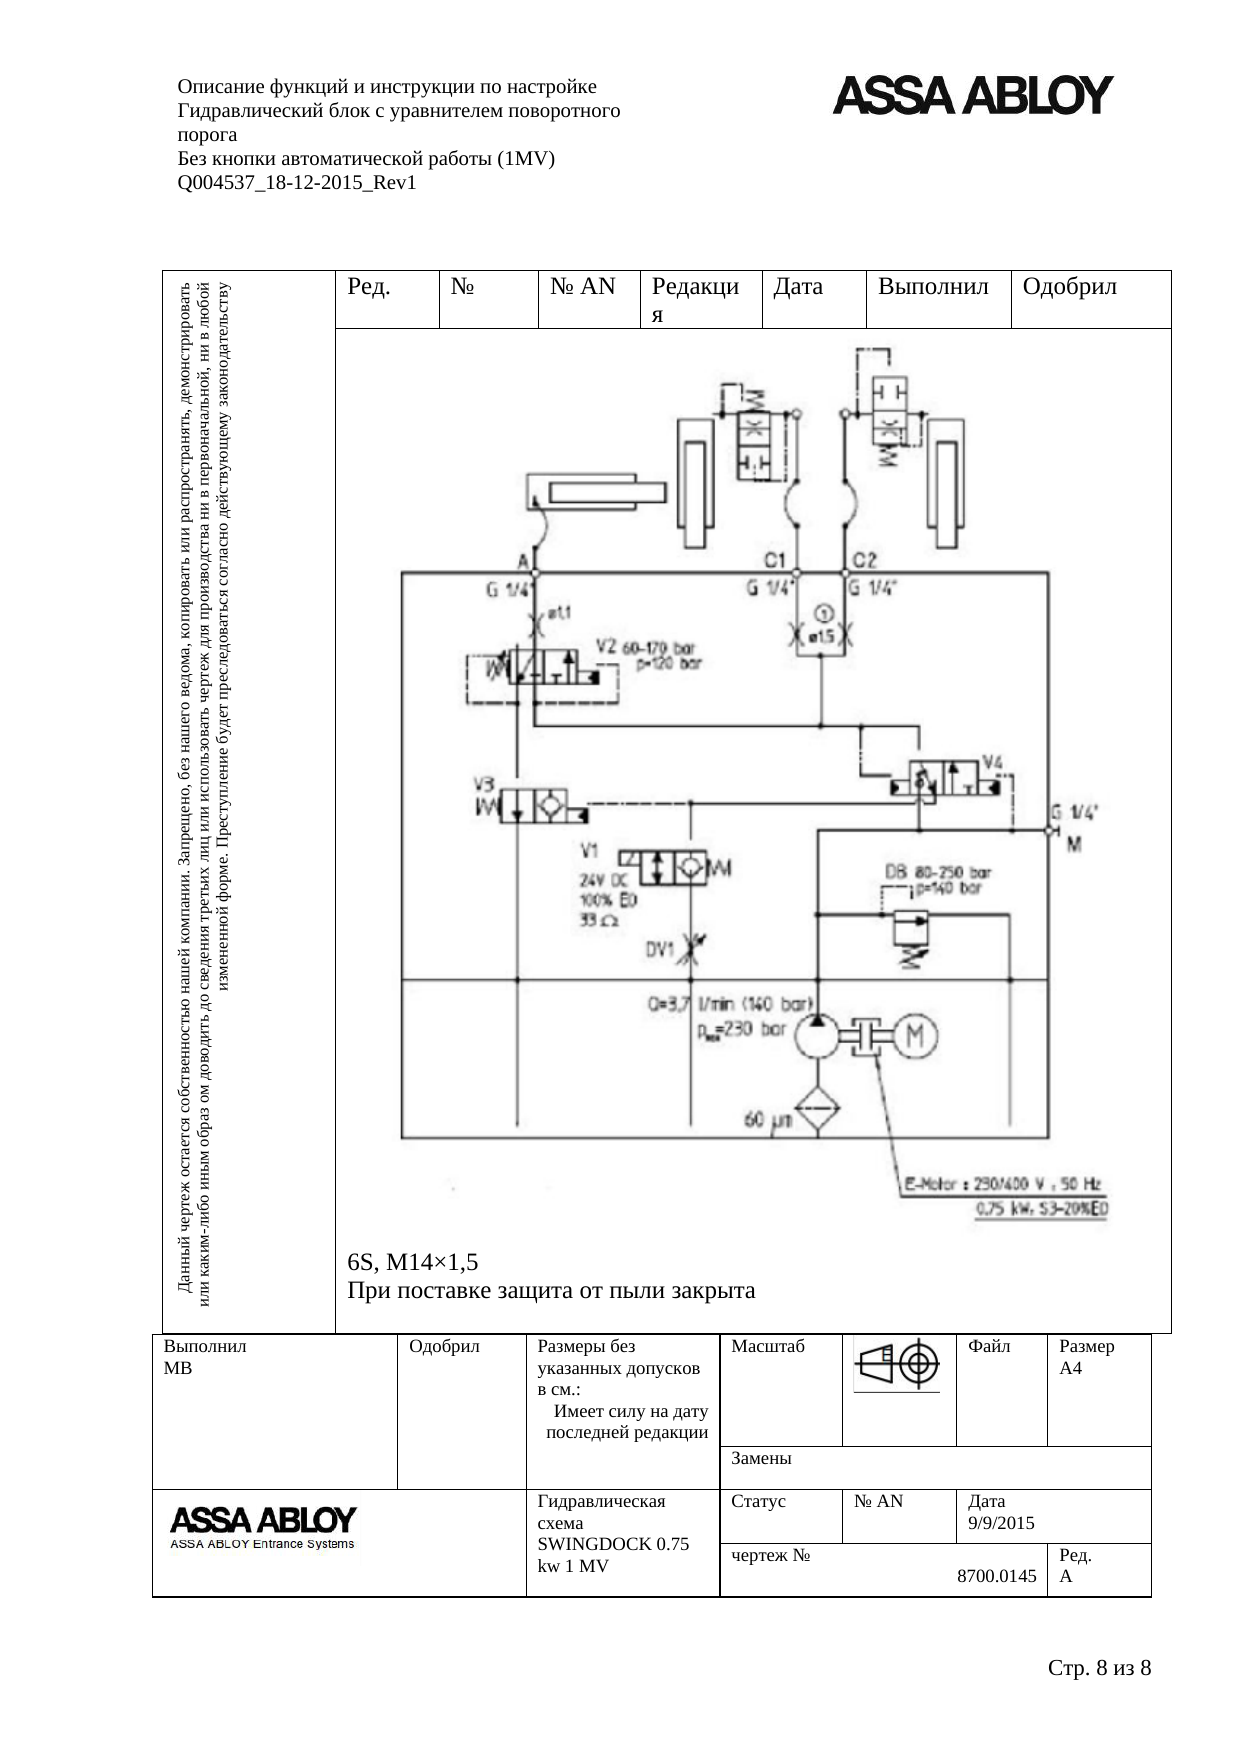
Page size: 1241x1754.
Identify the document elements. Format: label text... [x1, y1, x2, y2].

table_header № [440, 271, 538, 328]
picture [163, 1490, 362, 1566]
table_cell Гидравлическая схема SWINGDOCK 0.75 kw 1 MV [527, 1490, 719, 1596]
table_cell [153, 1490, 526, 1596]
table_cell Ред. A [1048, 1544, 1151, 1596]
table_header [843, 1335, 956, 1446]
table_header Масштаб [721, 1335, 842, 1446]
table_header Данный чертеж остается собственностью нашей компании. Запрещено, без нашего ведома, копировать или распространять, демонстрировать или каким-либо иным образ ом доводить до сведения третьих лиц или использовать чертеж для производства ни в первоначальной, ни в любой измененной форме. Преступление будет преследоваться согласно действующему законодательству [163, 271, 335, 1333]
picture [829, 73, 1117, 116]
table_cell Дата 9/9/2015 [957, 1490, 1151, 1543]
table_header Одобрил [1012, 271, 1171, 328]
table_header Размеры без указанных допусков в см.: Имеет силу на дату последней редакции [527, 1335, 719, 1489]
table_header Редакция [641, 271, 762, 328]
table_cell Статус [721, 1490, 842, 1543]
table_cell 6S, M14×1,5 При поставке защита от пыли закрыта [336, 329, 1171, 1333]
table_header Ред. [336, 271, 439, 328]
table_header Выполнил МВ [153, 1335, 397, 1489]
table_header Дата [763, 271, 866, 328]
table_header Размер А4 [1048, 1335, 1151, 1446]
table_header № AN [539, 271, 640, 328]
table_cell чертеж № 8700.0145 [721, 1544, 1047, 1596]
table_cell Замены [721, 1447, 1151, 1489]
table_header Файл [957, 1335, 1047, 1446]
table_header Выполнил [867, 271, 1011, 328]
table_cell № AN [843, 1490, 956, 1543]
table_header Одобрил [398, 1335, 526, 1489]
